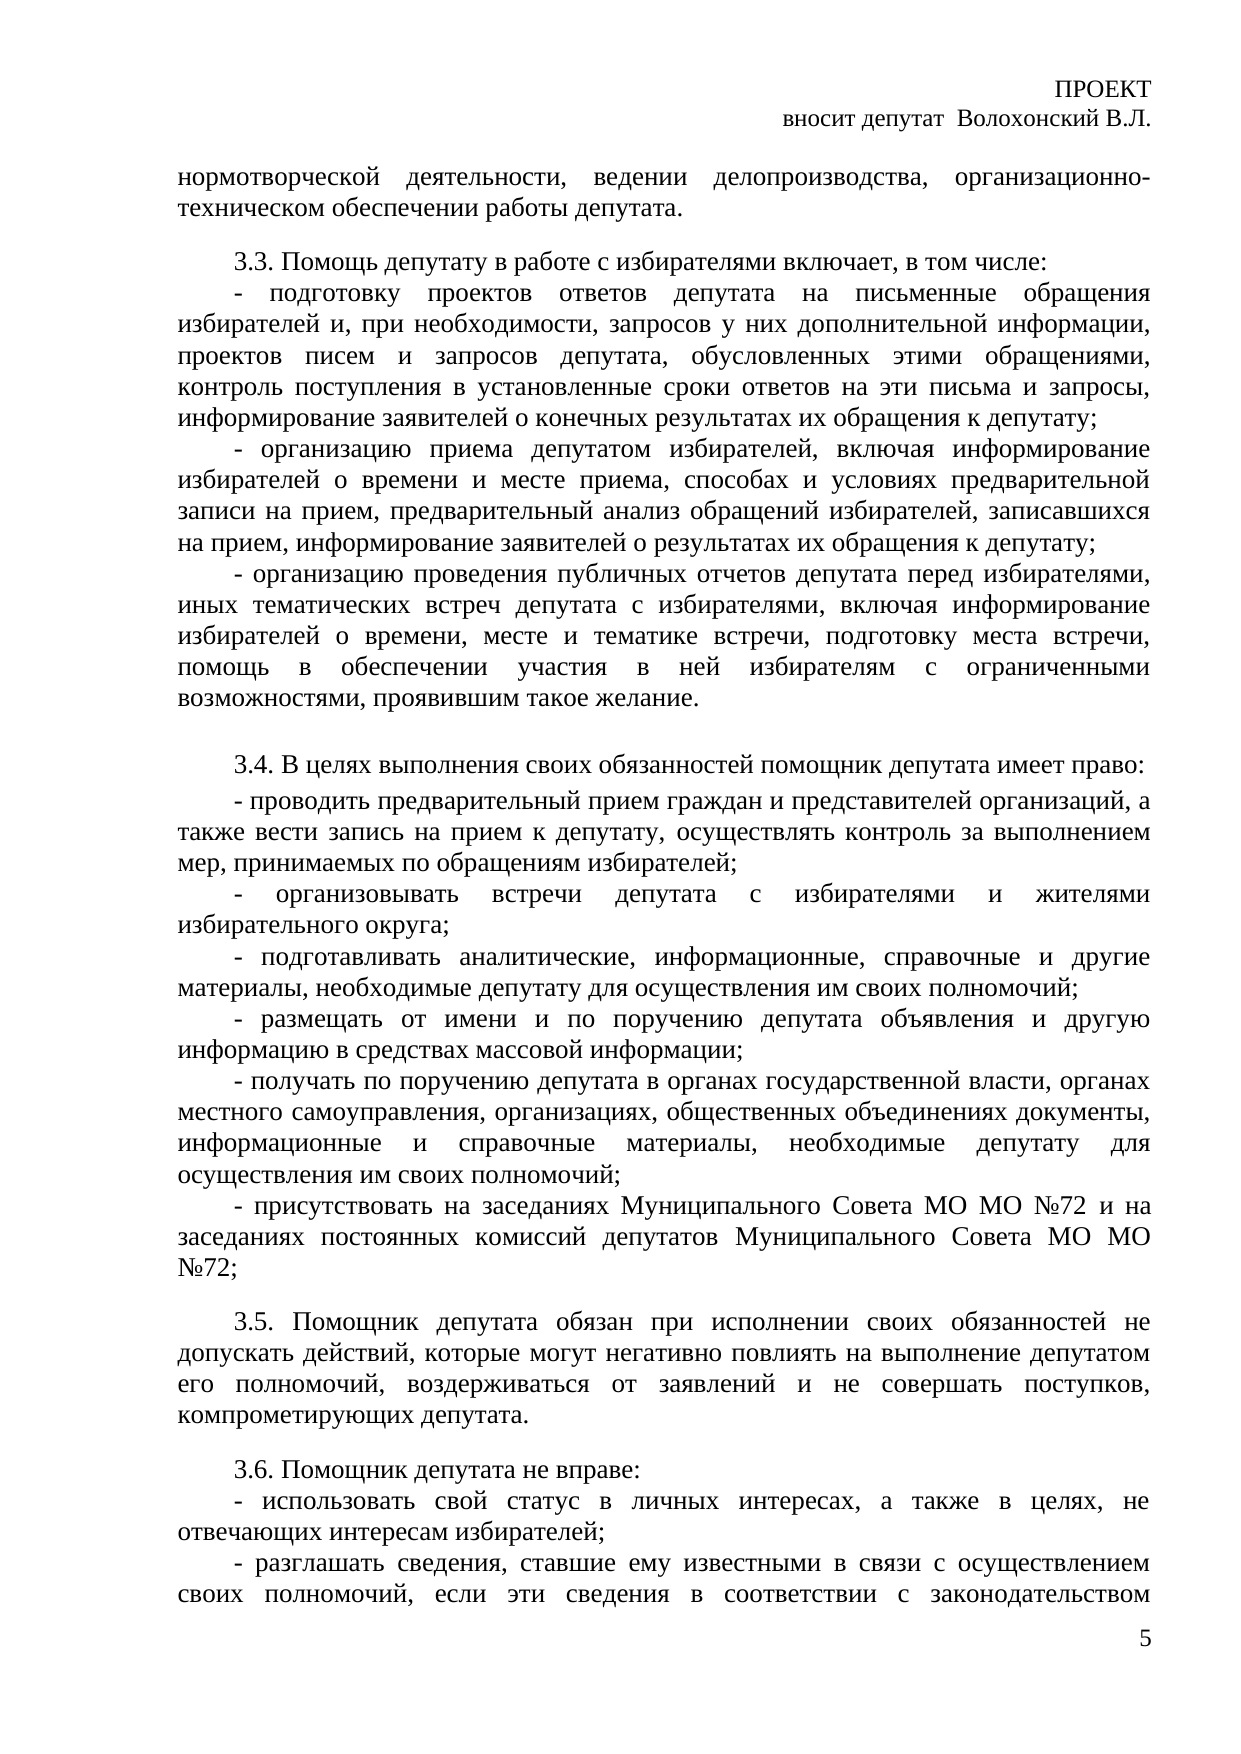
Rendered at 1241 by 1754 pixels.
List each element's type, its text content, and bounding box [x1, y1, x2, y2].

text - проводить предварительный прием граждан и представителей организаций, а также вести запись на прием к депутату, осуществлять контроль за выполнением мер, принимаемых по обращениям избирателей; [177, 784, 1152, 877]
text - получать по поручению депутата в органах государственной власти, органах местного самоуправления, организациях, общественных объединениях документы, информационные и справочные материалы, необходимые депутату для осуществления им своих полномочий; [177, 1064, 1152, 1189]
text - организацию проведения публичных отчетов депутата перед избирателями, иных тематических встреч депутата с избирателями, включая информирование избирателей о времени, месте и тематике встречи, подготовку места встречи, помощь в обеспечении участия в ней избирателям с ограниченными возможностями, проявившим такое желание. [177, 557, 1152, 712]
text 3.3. Помощь депутату в работе с избирателями включает, в том числе: [177, 245, 1152, 276]
text 3.5. Помощник депутата обязан при исполнении своих обязанностей не допускать действий, которые могут негативно повлиять на выполнение депутатом его полномочий, воздерживаться от заявлений и не совершать поступков, компрометирующих депутата. [177, 1305, 1152, 1430]
text - подготовку проектов ответов депутата на письменные обращения избирателей и, при необходимости, запросов у них дополнительной информации, проектов писем и запросов депутата, обусловленных этими обращениями, контроль поступления в установленные сроки ответов на эти письма и запросы, информирование заявителей о конечных результатах их обращения к депутату; [177, 276, 1152, 432]
text - присутствовать на заседаниях Муниципального Совета МО МО №72 и на заседаниях постоянных комиссий депутатов Муниципального Совета МО МО №72; [177, 1189, 1152, 1282]
text - использовать свой статус в личных интересах, а также в целях, не отвечающих интересам избирателей; [177, 1484, 1152, 1546]
text 3.6. Помощник депутата не вправе: [177, 1453, 1152, 1484]
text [177, 160, 1152, 222]
text - организацию приема депутатом избирателей, включая информирование избирателей о времени и месте приема, способах и условиях предварительной записи на прием, предварительный анализ обращений избирателей, записавшихся на прием, информирование заявителей о результатах их обращения к депутату; [177, 432, 1152, 557]
text - размещать от имени и по поручению депутата объявления и другую информацию в средствах массовой информации; [177, 1002, 1152, 1064]
text 3.4. В целях выполнения своих обязанностей помощник депутата имеет право: [177, 748, 1152, 779]
text - подготавливать аналитические, информационные, справочные и другие материалы, необходимые депутату для осуществления им своих полномочий; [177, 940, 1152, 1002]
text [177, 1546, 1152, 1608]
text - организовывать встречи депутата с избирателями и жителями избирательного округа; [177, 877, 1152, 940]
